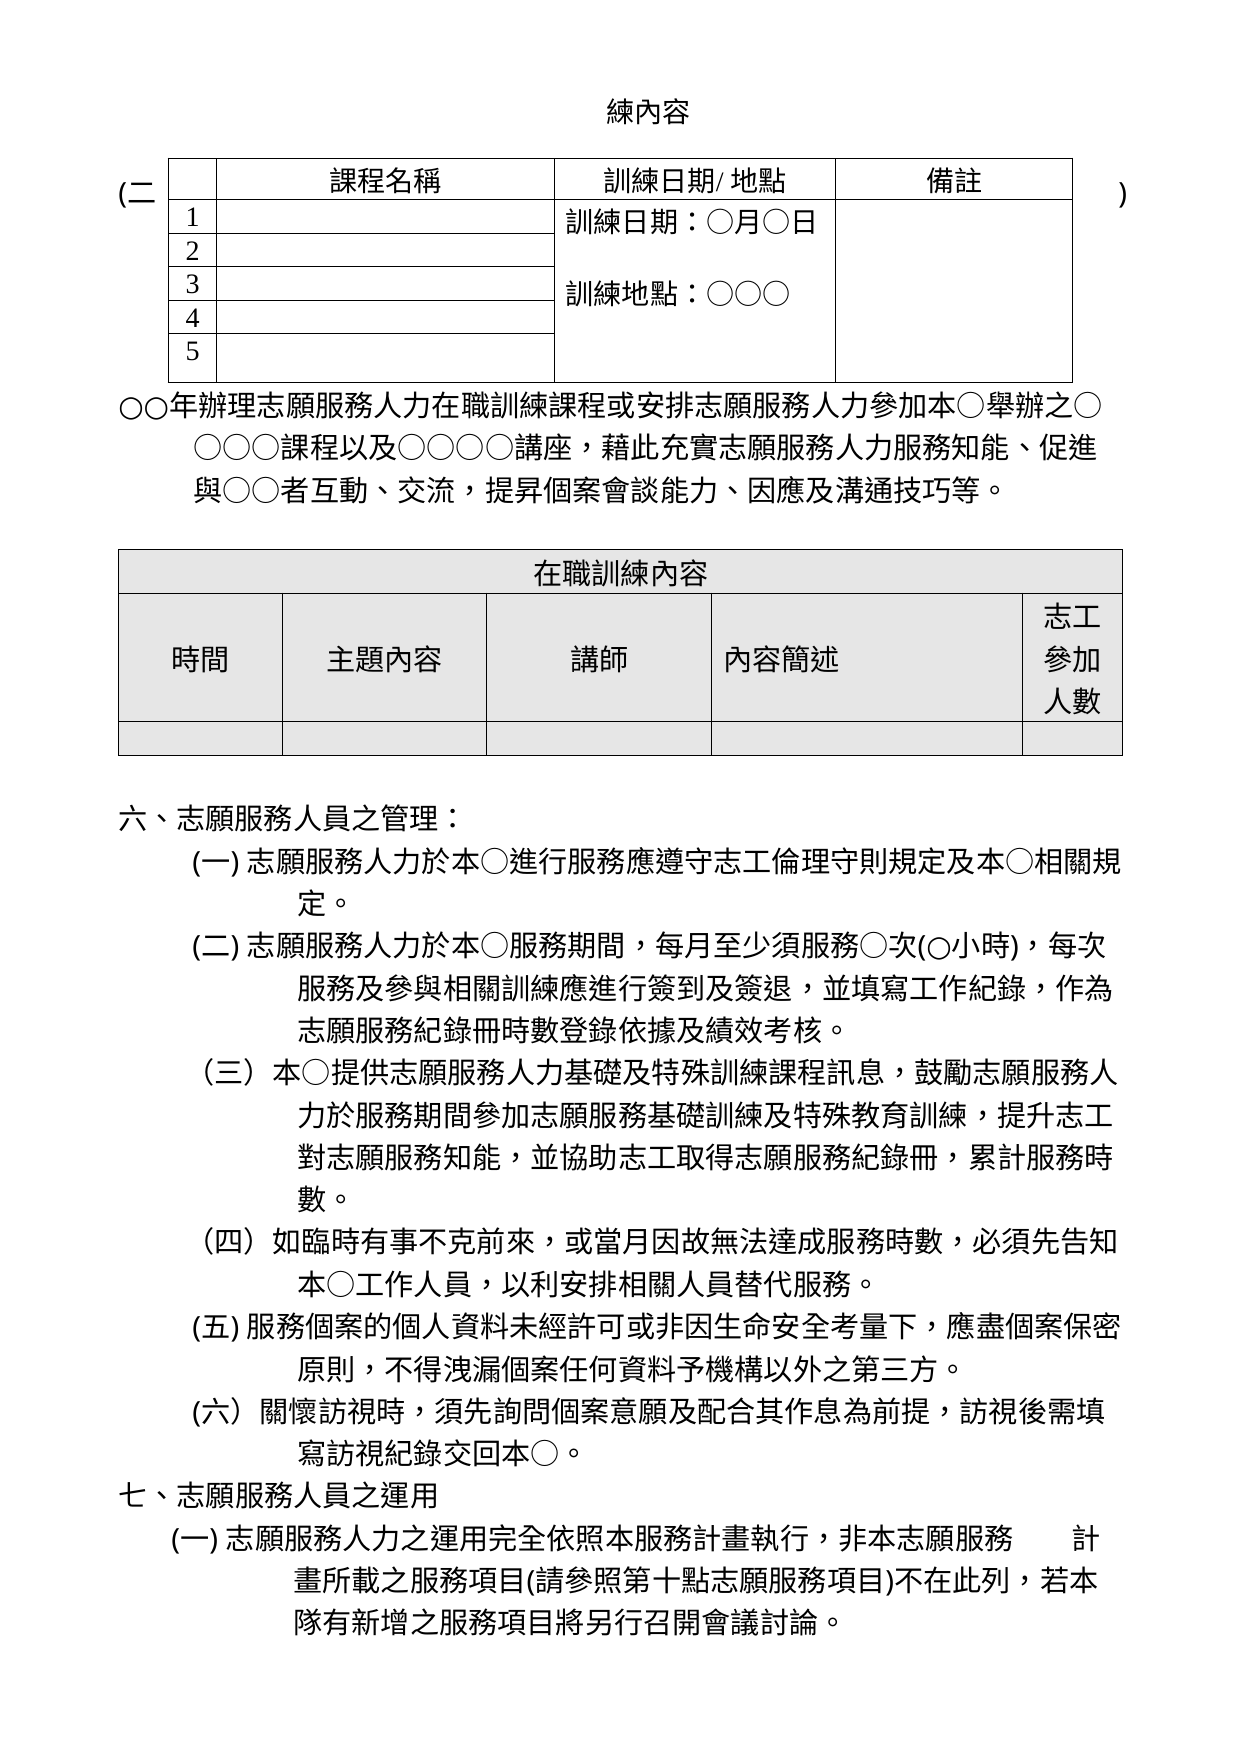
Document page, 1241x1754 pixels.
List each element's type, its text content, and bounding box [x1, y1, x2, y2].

table_cell 志工參加人數 [1023, 594, 1122, 721]
text (一) 志願服務人力於本○進行服務應遵守志工倫理守則規定及本○相關規定。 [162, 838, 1122, 923]
text (五) 服務個案的個人資料未經許可或非因生命安全考量下，應盡個案保密原則，不得洩漏個案任何資料予機構以外之第三方。 [162, 1304, 1122, 1388]
table_cell 1 [169, 200, 216, 233]
table_cell 4 [169, 301, 216, 333]
table_cell [217, 301, 554, 333]
text (二) 志願服務人力於本○服務期間，每月至少須服務○次(○小時)，每次服務及參與相關訓練應進行簽到及簽退，並填寫工作紀錄，作為志願服務紀錄冊時數登錄依據及績效考核。 [162, 923, 1122, 1050]
table_cell [217, 267, 554, 299]
table_cell [487, 722, 711, 755]
table_cell [283, 722, 486, 755]
table_cell 內容簡述 [712, 594, 1022, 721]
list ○○年辦理志願服務人力在職訓練課程或安排志願服務人力參加本○舉辦之○○○○課程以及○○○○講座，藉此充實志願服務人力服務知能、促進與○○者互動、交流，提昇個案會談能力、因應及溝通技巧等。 [118, 170, 1122, 510]
table_cell 講師 [487, 594, 711, 721]
table_cell 5 [169, 334, 216, 382]
table_header [169, 159, 216, 199]
table_cell [1023, 722, 1122, 755]
table_header 備註 [836, 159, 1072, 199]
table_cell [217, 234, 554, 266]
text (六）關懷訪視時，須先詢問個案意願及配合其作息為前提，訪視後需填寫訪視紀錄交回本○。 [162, 1388, 1122, 1473]
table_header 訓練日期/ 地點 [555, 159, 835, 199]
text 六、志願服務人員之管理： [118, 796, 1122, 838]
text （四）如臨時有事不克前來，或當月因故無法達成服務時數，必須先告知本○工作人員，以利安排相關人員替代服務。 [162, 1219, 1122, 1304]
table_cell [712, 722, 1022, 755]
table_cell 主題內容 [283, 594, 486, 721]
table_cell 訓練日期：○月○日 訓練地點：○○○ [555, 200, 835, 382]
table_cell [119, 722, 282, 755]
table_cell 3 [169, 267, 216, 299]
table_header 課程名稱 [217, 159, 554, 199]
text (一) 志願服務人力之運用完全依照本服務計畫執行，非本志願服務 計畫所載之服務項目(請參照第十點志願服務項目)不在此列，若本隊有新增之服務項目將另行召開會議討論。 [118, 1515, 1122, 1642]
text 七、志願服務人員之運用 [118, 1473, 1122, 1515]
table_cell [836, 200, 1072, 382]
table_cell [217, 200, 554, 233]
table_cell 2 [169, 234, 216, 266]
text （三）本○提供志願服務人力基礎及特殊訓練課程訊息，鼓勵志願服務人力於服務期間參加志願服務基礎訓練及特殊教育訓練，提升志工對志願服務知能，並協助志工取得志願服務紀錄冊，累計服務時數。 [162, 1050, 1122, 1219]
table_cell 時間 [119, 594, 282, 721]
table_header 在職訓練內容 [119, 550, 1122, 593]
table_cell [217, 334, 554, 382]
text 特殊訓練內容 [174, 89, 1122, 130]
